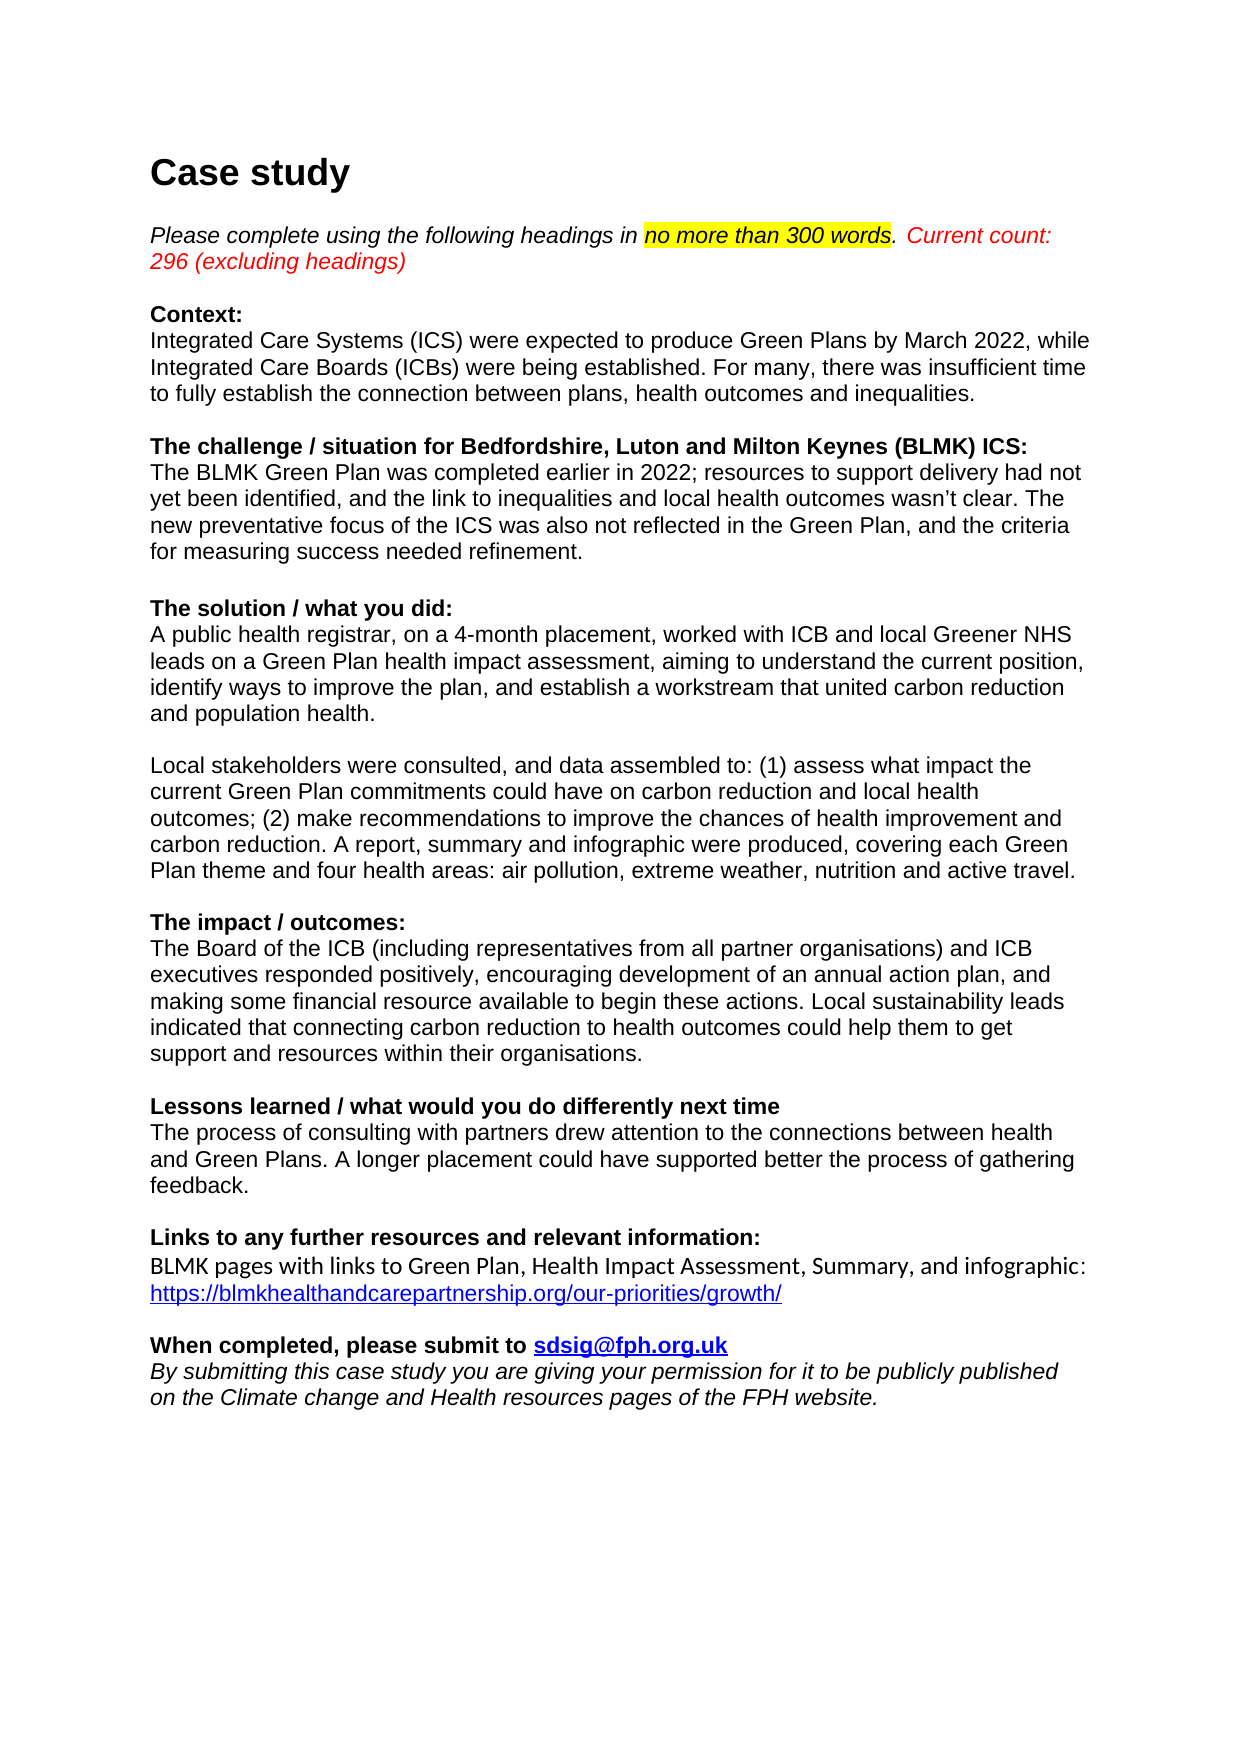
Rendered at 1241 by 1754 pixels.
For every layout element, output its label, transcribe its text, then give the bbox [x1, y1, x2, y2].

text A public health registrar, on a 4-month placement, worked with ICB and local Greener NHS leads on a Green Plan health impact assessment, aiming to understand the current position, identify ways to improve the plan, and establish a workstream that united carbon reduction and population health. [150, 621, 1090, 727]
text Context: [150, 274, 1090, 327]
text When completed, please submit to sdsig@fph.org.uk [150, 1332, 1090, 1358]
text The process of consulting with partners drew attention to the connections between health and Green Plans. A longer placement could have supported better the process of gathering feedback. [150, 1119, 1090, 1198]
text The impact / outcomes: [150, 908, 1090, 935]
text Lessons learned / what would you do differently next time [150, 1093, 1090, 1119]
text Case study [150, 150, 1090, 193]
text Links to any further resources and relevant information: [150, 1223, 1090, 1250]
text BLMK pages with links to Green Plan, Health Impact Assessment, Summary, and infographic: https://blmkhealthandcarepartnership.org/our-priorities/growth/ [150, 1250, 1090, 1307]
text Local stakeholders were consulted, and data assembled to: (1) assess what impact the current Green Plan commitments could have on carbon reduction and local health outcomes; (2) make recommendations to improve the chances of health improvement and carbon reduction. A report, summary and infographic were produced, covering each Green Plan theme and four health areas: air pollution, extreme weather, nutrition and active travel. [150, 752, 1090, 883]
text The BLMK Green Plan was completed earlier in 2022; resources to support delivery had not yet been identified, and the link to inequalities and local health outcomes wasn’t clear. The new preventative focus of the ICS was also not reflected in the Green Plan, and the criteria for measuring success needed refinement. [150, 459, 1090, 595]
text Integrated Care Systems (ICS) were expected to produce Green Plans by March 2022, while Integrated Care Boards (ICBs) were being established. For many, there was insufficient time to fully establish the connection between plans, health outcomes and inequalities. [150, 327, 1090, 406]
text The solution / what you did: [150, 595, 1090, 621]
text The Board of the ICB (including representatives from all partner organisations) and ICB executives responded positively, encouraging development of an annual action plan, and making some financial resource available to begin these actions. Local sustainability leads indicated that connecting carbon reduction to health outcomes could help them to get support and resources within their organisations. [150, 935, 1090, 1067]
text Please complete using the following headings in no more than 300 words. Current count: 296 (excluding headings) [150, 222, 1090, 274]
text The challenge / situation for Bedfordshire, Luton and Milton Keynes (BLMK) ICS: [150, 433, 1090, 459]
text By submitting this case study you are giving your permission for it to be publicly published on the Climate change and Health resources pages of the FPH website. [150, 1358, 1090, 1411]
